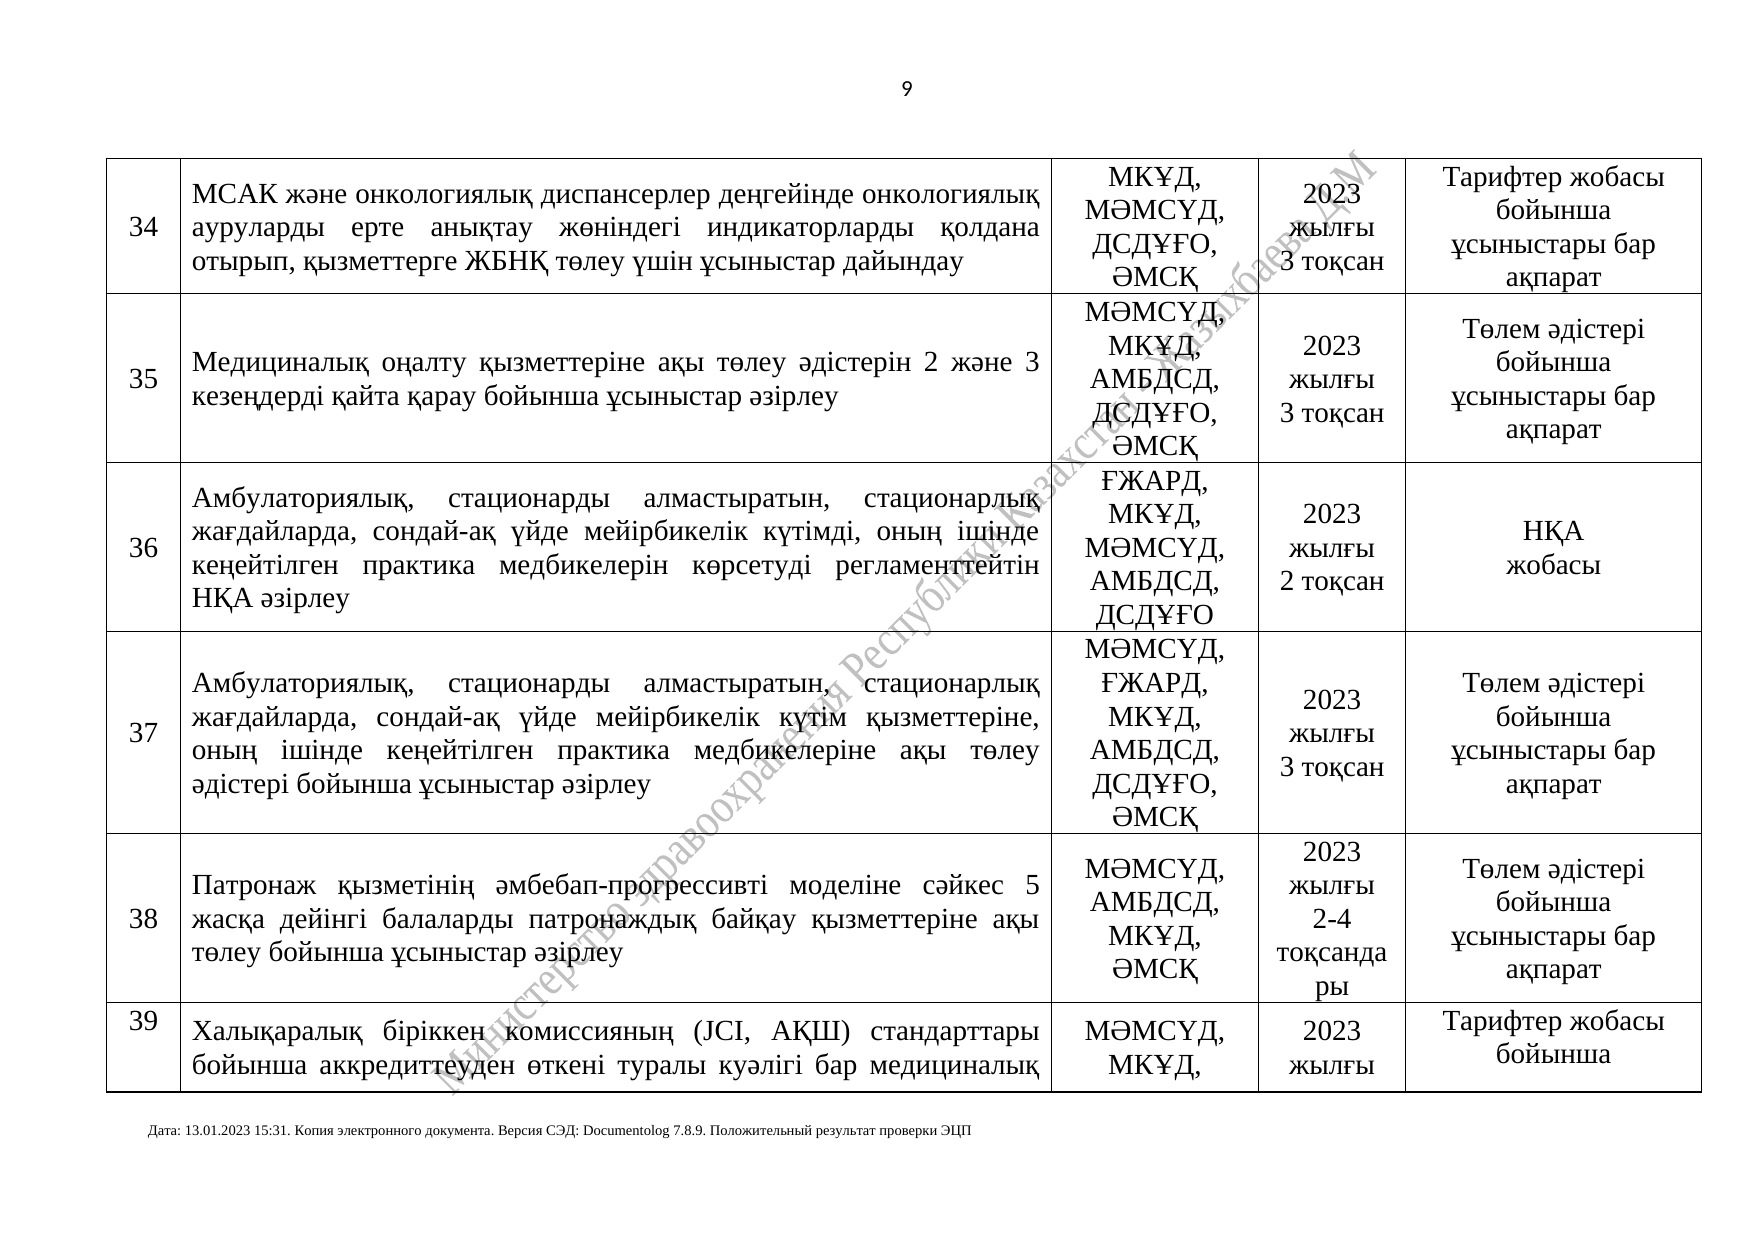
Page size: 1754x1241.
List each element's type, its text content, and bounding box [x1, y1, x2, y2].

table_cell 2023 жылғы 3 тоқсан [1259, 632, 1405, 833]
table_cell 2023 жылғы 2 тоқсан [1259, 1003, 1405, 1091]
table_cell 2023 жылғы 2-4 тоқсандары [1259, 834, 1405, 1002]
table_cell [1052, 1003, 1258, 1091]
table_cell НҚА жобасы [1406, 463, 1701, 631]
table_cell Төлем әдістері бойынша ұсыныстары бар ақпарат [1406, 632, 1701, 833]
table_cell 2023 жылғы 3 тоқсан [1259, 294, 1405, 462]
table_cell МСАК және онкологиялық диспансерлер деңгейінде онкологиялық ауруларды ерте анықтау жөніндегі индикаторларды қолдана отырып, қызметтерге ЖБНҚ төлеу үшін ұсыныстар дайындау [181, 159, 1051, 293]
table_cell МКҰД, МӘМСҮД, ДСДҰҒО, ӘМСҚ [1052, 159, 1258, 293]
table_cell 38 [107, 834, 180, 1002]
table_cell ҒЖАРД, МКҰД, МӘМСҮД, АМБДСД, ДСДҰҒО [1052, 463, 1258, 631]
table_cell 2023 жылғы 3 тоқсан [1259, 159, 1405, 293]
table_cell Төлем әдістері бойынша ұсыныстары бар ақпарат [1406, 294, 1701, 462]
table_cell 39 [107, 1003, 180, 1091]
table_cell Амбулаториялық, стационарды алмастыратын, стационарлық жағдайларда, сондай-ақ үйде мейірбикелік күтім қызметтеріне, оның ішінде кеңейтілген практика медбикелеріне ақы төлеу әдістері бойынша ұсыныстар әзірлеу [181, 632, 1051, 833]
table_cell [1406, 159, 1701, 293]
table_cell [1406, 1003, 1701, 1091]
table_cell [181, 1003, 1051, 1091]
table_cell МӘМСҮД, ҒЖАРД, МКҰД, АМБДСД, ДСДҰҒО, ӘМСҚ [1052, 632, 1258, 833]
table_cell 2023 жылғы 2 тоқсан [1259, 463, 1405, 631]
table_cell Амбулаториялық, стационарды алмастыратын, стационарлық жағдайларда, сондай-ақ үйде мейірбикелік күтімді, оның ішінде кеңейтілген практика медбикелерін көрсетуді регламенттейтін НҚА әзірлеу [181, 463, 1051, 631]
table_cell МӘМСҮД, МКҰД, АМБДСД, ДСДҰҒО, ӘМСҚ [1052, 294, 1258, 462]
table_cell 34 [107, 159, 180, 293]
table_cell 35 [107, 294, 180, 462]
table_cell Төлем әдістері бойынша ұсыныстары бар ақпарат [1406, 834, 1701, 1002]
table_cell 36 [107, 463, 180, 631]
table_cell Медициналық оңалту қызметтеріне ақы төлеу әдістерін 2 және 3 кезеңдерді қайта қарау бойынша ұсыныстар әзірлеу [181, 294, 1051, 462]
table_cell МӘМСҮД, АМБДСД, МКҰД, ӘМСҚ [1052, 834, 1258, 1002]
table_cell 37 [107, 632, 180, 833]
table_cell Патронаж қызметінің әмбебап-прогрессивті моделіне сәйкес 5 жасқа дейінгі балаларды патронаждық байқау қызметтеріне ақы төлеу бойынша ұсыныстар әзірлеу [181, 834, 1051, 1002]
